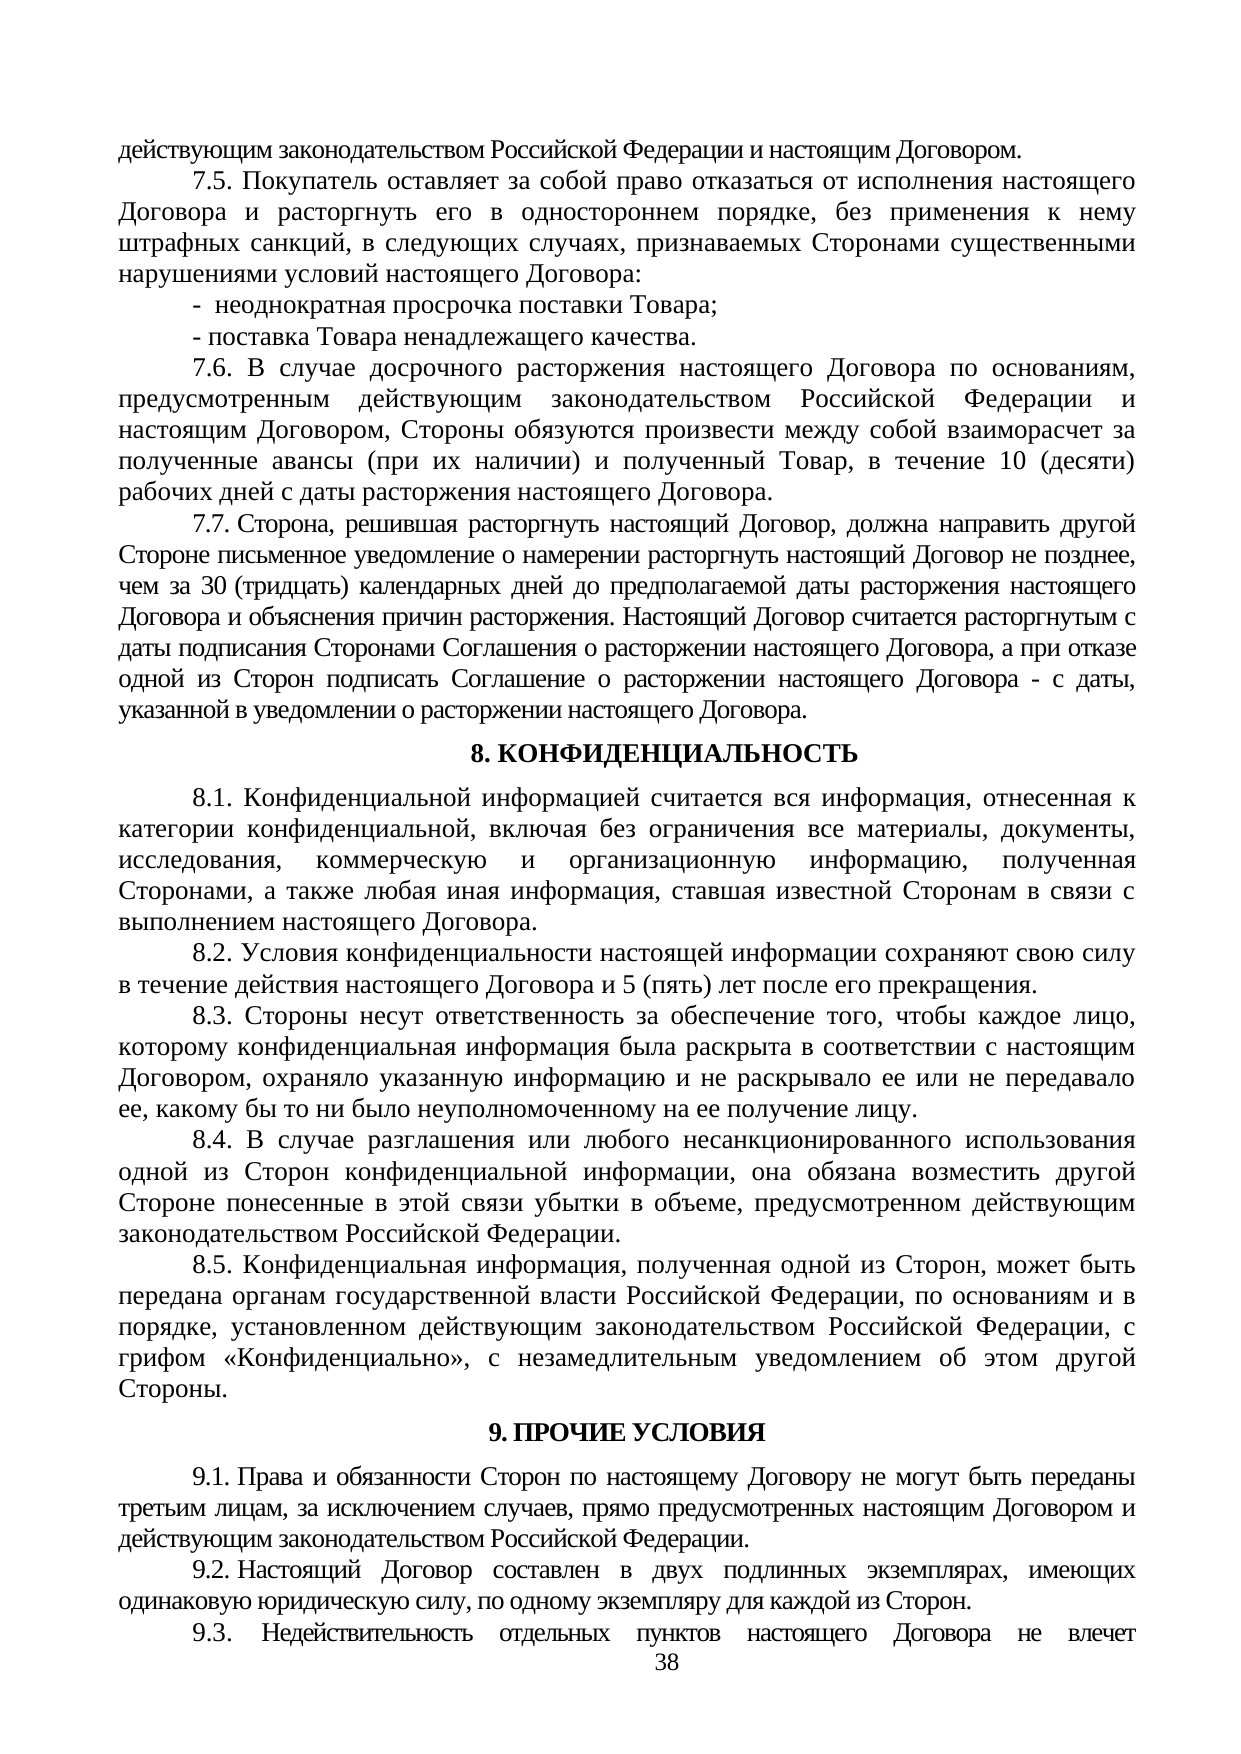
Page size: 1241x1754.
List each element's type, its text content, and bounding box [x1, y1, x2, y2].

text 7.6. В случае досрочного расторжения настоящего Договора по основаниям, предусмотренным действующим законодательством Российской Федерации и настоящим Договором, Стороны обязуются произвести между собой взаиморасчет за полученные авансы (при их наличии) и полученный Товар, в течение 10 (десяти) рабочих дней с даты расторжения настоящего Договора. [118, 351, 1137, 507]
text 7.5. Покупатель оставляет за собой право отказаться от исполнения настоящего Договора и расторгнуть его в одностороннем порядке, без применения к нему штрафных санкций, в следующих случаях, признаваемых Сторонами существенными нарушениями условий настоящего Договора: [118, 164, 1137, 289]
text 8.3. Стороны несут ответственность за обеспечение того, чтобы каждое лицо, которому конфиденциальная информация была раскрыта в соответствии с настоящим Договором, охраняло указанную информацию и не раскрывало ее или не передавало ее, какому бы то ни было неуполномоченному на ее получение лицу. [118, 999, 1137, 1123]
text 9. ПРОЧИЕ УСЛОВИЯ [118, 1416, 1137, 1447]
text 7.7. Сторона, решившая расторгнуть настоящий Договор, должна направить другой Стороне письменное уведомление о намерении расторгнуть настоящий Договор не позднее, чем за 30 (тридцать) календарных дней до предполагаемой даты расторжения настоящего Договора и объяснения причин расторжения. Настоящий Договор считается расторгнутым с даты подписания Сторонами Соглашения о расторжении настоящего Договора, а при отказе одной из Сторон подписать Соглашение о расторжении настоящего Договора - с даты, указанной в уведомлении о расторжении настоящего Договора. [118, 507, 1137, 725]
text 8.2. Условия конфиденциальности настоящей информации сохраняют свою силу в течение действия настоящего Договора и 5 (пять) лет после его прекращения. [118, 937, 1137, 999]
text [118, 1616, 1137, 1647]
text 8.4. В случае разглашения или любого несанкционированного использования одной из Сторон конфиденциальной информации, она обязана возместить другой Стороне понесенные в этой связи убытки в объеме, предусмотренном действующим законодательством Российской Федерации. [118, 1123, 1137, 1248]
text 9.2. Настоящий Договор составлен в двух подлинных экземплярах, имеющих одинаковую юридическую силу, по одному экземпляру для каждой из Сторон. [118, 1553, 1137, 1616]
text 8. КОНФИДЕНЦИАЛЬНОСТЬ [118, 737, 1137, 768]
text 8.5. Конфиденциальная информация, полученная одной из Сторон, может быть передана органам государственной власти Российской Федерации, по основаниям и в порядке, установленном действующим законодательством Российской Федерации, с грифом «Конфиденциально», с незамедлительным уведомлением об этом другой Стороны. [118, 1248, 1137, 1404]
text - неоднократная просрочка поставки Товара; [118, 289, 1137, 320]
text - поставка Товара ненадлежащего качества. [118, 320, 1137, 351]
text 9.1. Права и обязанности Сторон по настоящему Договору не могут быть переданы третьим лицам, за исключением случаев, прямо предусмотренных настоящим Договором и действующим законодательством Российской Федерации. [118, 1460, 1137, 1553]
text 8.1. Конфиденциальной информацией считается вся информация, отнесенная к категории конфиденциальной, включая без ограничения все материалы, документы, исследования, коммерческую и организационную информацию, полученная Сторонами, а также любая иная информация, ставшая известной Сторонам в связи с выполнением настоящего Договора. [118, 781, 1137, 937]
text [118, 133, 1137, 164]
